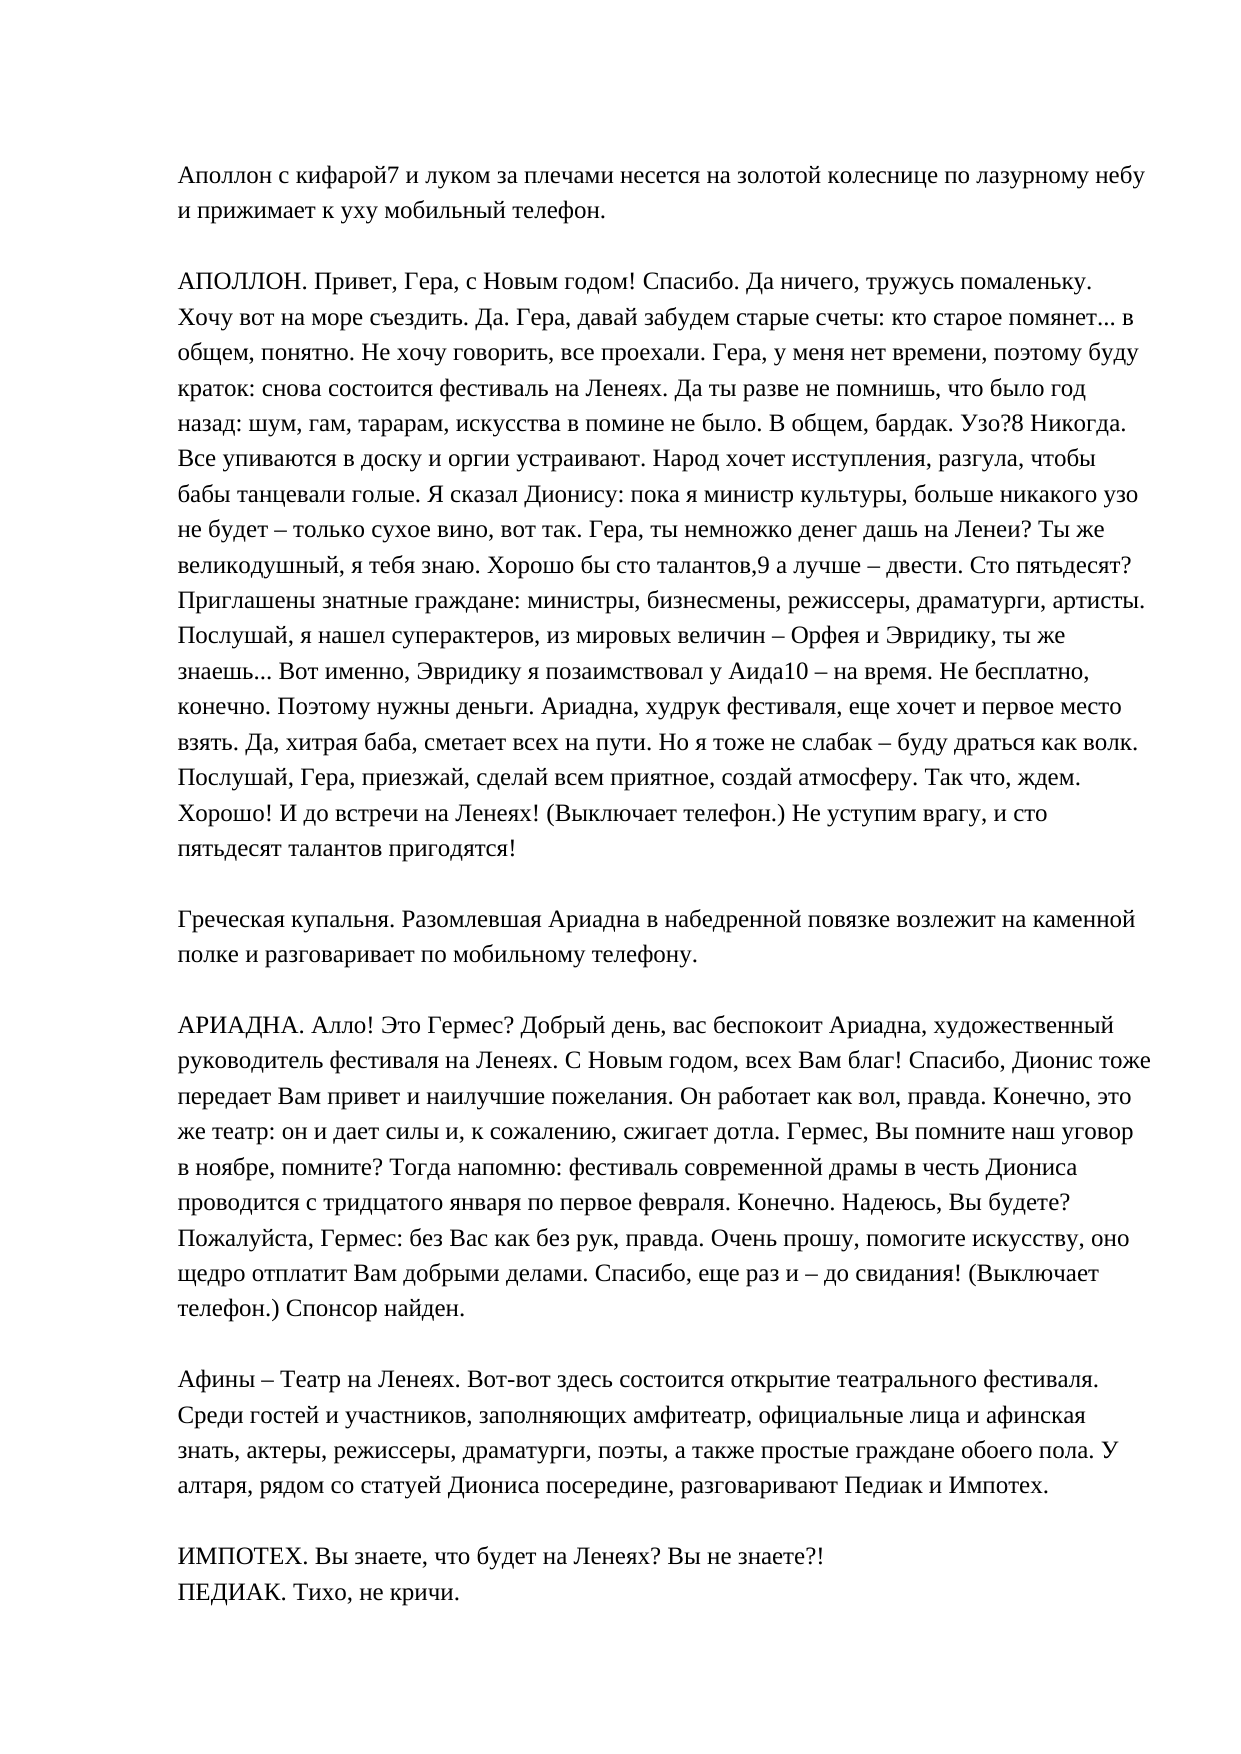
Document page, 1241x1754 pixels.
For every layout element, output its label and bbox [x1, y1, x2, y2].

text [177, 118, 1152, 1606]
